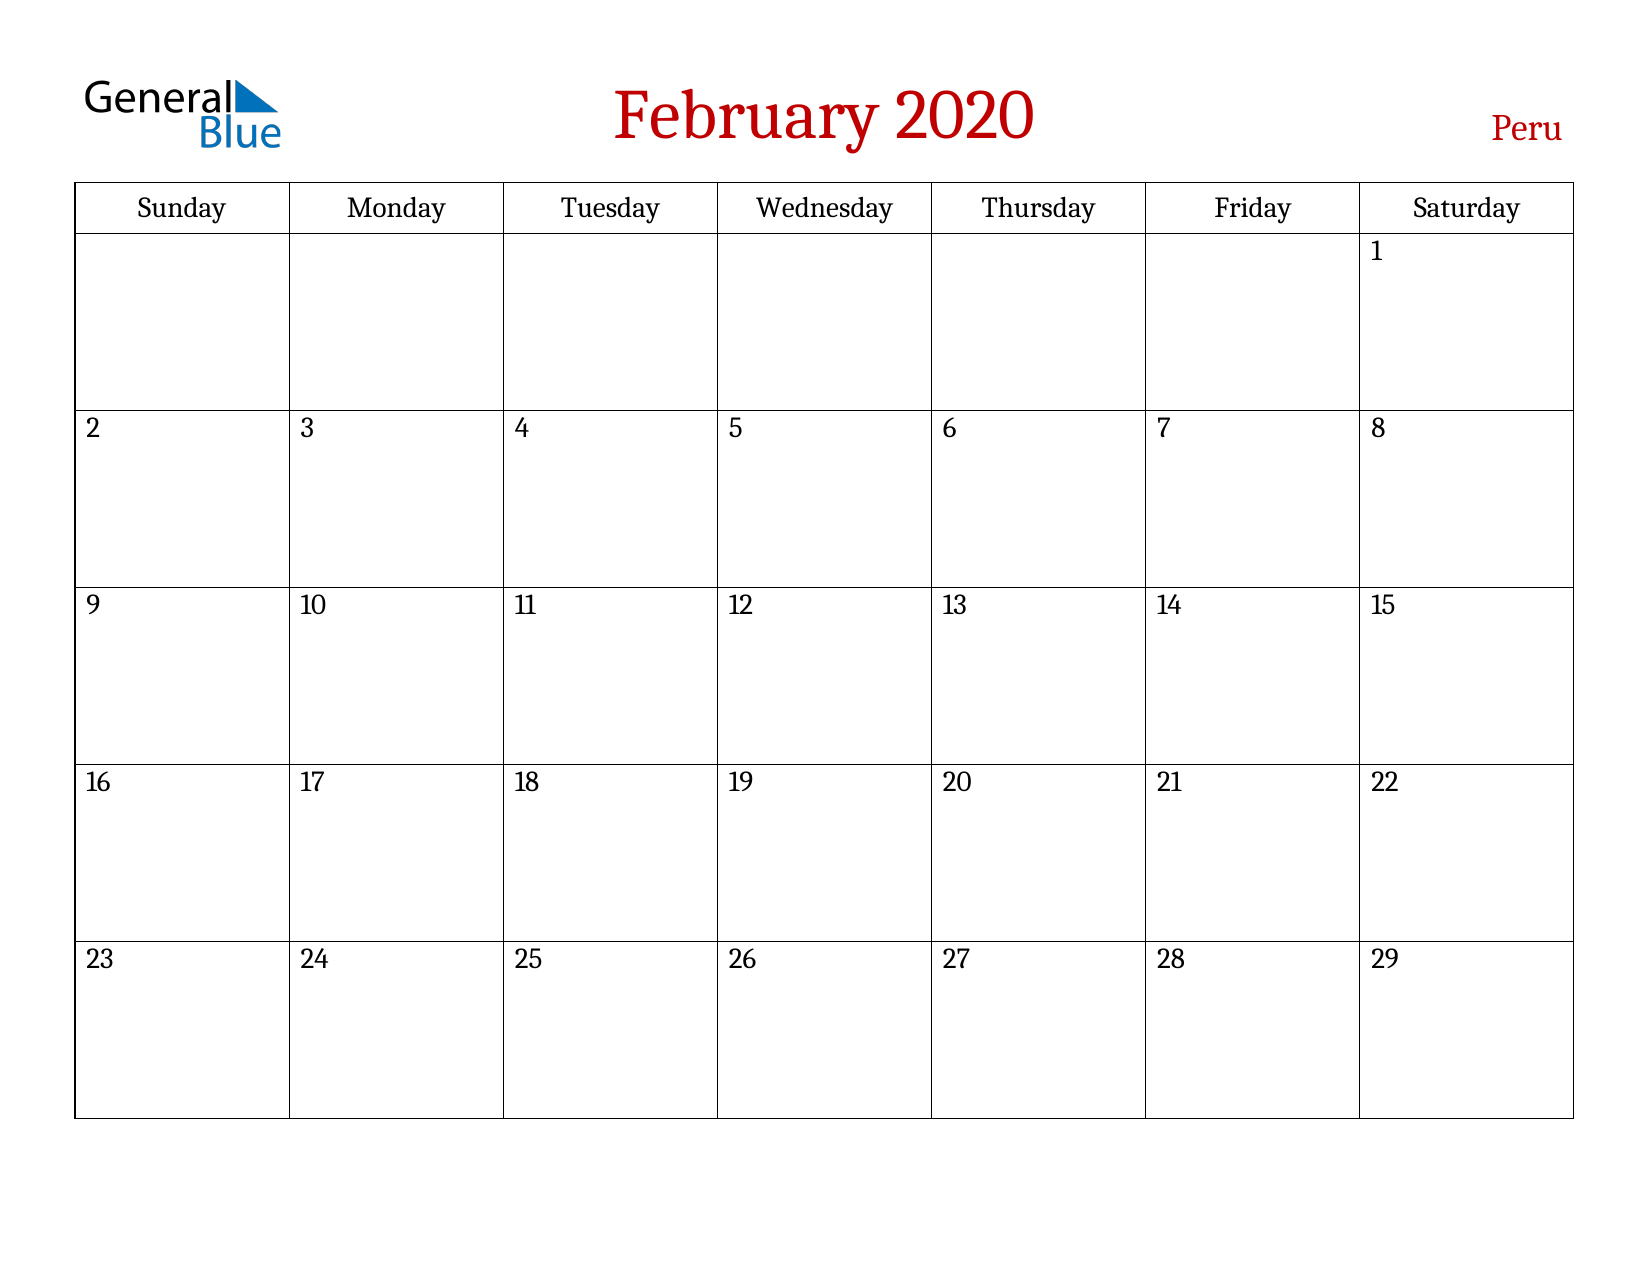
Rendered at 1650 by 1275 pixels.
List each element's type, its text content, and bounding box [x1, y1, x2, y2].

table_cell [290, 275, 503, 410]
table_cell 20 [932, 765, 1145, 806]
table_cell [290, 629, 503, 764]
table_cell [1146, 983, 1359, 1118]
table_cell [718, 234, 931, 275]
table_cell [76, 452, 289, 587]
table_cell [718, 629, 931, 764]
table_cell 7 [1146, 411, 1359, 452]
table_cell 13 [932, 588, 1145, 629]
table_cell Monday [290, 183, 503, 233]
table_cell [932, 275, 1145, 410]
table_cell 26 [718, 942, 931, 983]
table_cell 21 [1146, 765, 1359, 806]
table_cell [1146, 629, 1359, 764]
table_cell [1360, 275, 1573, 410]
table_cell 1 [1360, 234, 1573, 275]
table_cell [290, 806, 503, 941]
table_cell [504, 452, 717, 587]
table_cell Sunday [76, 183, 289, 233]
table_cell [504, 234, 717, 275]
table_cell 17 [290, 765, 503, 806]
table_cell [1146, 452, 1359, 587]
table_cell 3 [290, 411, 503, 452]
table_cell [1360, 452, 1573, 587]
table_cell [932, 806, 1145, 941]
table_cell 16 [76, 765, 289, 806]
table_cell Wednesday [718, 183, 931, 233]
table_cell [932, 629, 1145, 764]
table_cell Thursday [932, 183, 1145, 233]
table_cell [1360, 806, 1573, 941]
table_cell [504, 275, 717, 410]
table_cell [290, 452, 503, 587]
table_cell [290, 983, 503, 1118]
table_cell 8 [1360, 411, 1573, 452]
table_cell [1360, 629, 1573, 764]
table_cell [504, 629, 717, 764]
table_cell [76, 629, 289, 764]
table_cell Friday [1146, 183, 1359, 233]
table_cell 22 [1360, 765, 1573, 806]
table_cell [718, 983, 931, 1118]
table_header Peru [1146, 75, 1574, 182]
table_cell [1146, 275, 1359, 410]
table_cell [76, 275, 289, 410]
table_cell [504, 806, 717, 941]
table_cell [718, 452, 931, 587]
table_cell 25 [504, 942, 717, 983]
picture [85, 80, 281, 148]
table_cell 2 [76, 411, 289, 452]
table_cell 28 [1146, 942, 1359, 983]
table_cell [718, 275, 931, 410]
table_cell 27 [932, 942, 1145, 983]
table_cell 6 [932, 411, 1145, 452]
table_cell 18 [504, 765, 717, 806]
table_cell [76, 983, 289, 1118]
table_cell [1146, 234, 1359, 275]
table_cell 4 [504, 411, 717, 452]
table_cell [932, 452, 1145, 587]
table_cell 5 [718, 411, 931, 452]
table_cell [76, 806, 289, 941]
table_cell [718, 806, 931, 941]
table_cell 14 [1146, 588, 1359, 629]
table_header [75, 75, 503, 182]
table_cell [932, 983, 1145, 1118]
table_cell 10 [290, 588, 503, 629]
table_cell 11 [504, 588, 717, 629]
table_cell 29 [1360, 942, 1573, 983]
table_header February 2020 [503, 75, 1146, 182]
table_cell 23 [76, 942, 289, 983]
table_cell 19 [718, 765, 931, 806]
table_cell [1360, 983, 1573, 1118]
table_cell [290, 234, 503, 275]
table_cell [504, 983, 717, 1118]
table_cell Saturday [1360, 183, 1573, 233]
table_cell 12 [718, 588, 931, 629]
table_cell 24 [290, 942, 503, 983]
table_cell [76, 234, 289, 275]
table_cell 9 [76, 588, 289, 629]
table_cell [932, 234, 1145, 275]
table_cell Tuesday [504, 183, 717, 233]
table_cell 15 [1360, 588, 1573, 629]
table_cell [1146, 806, 1359, 941]
